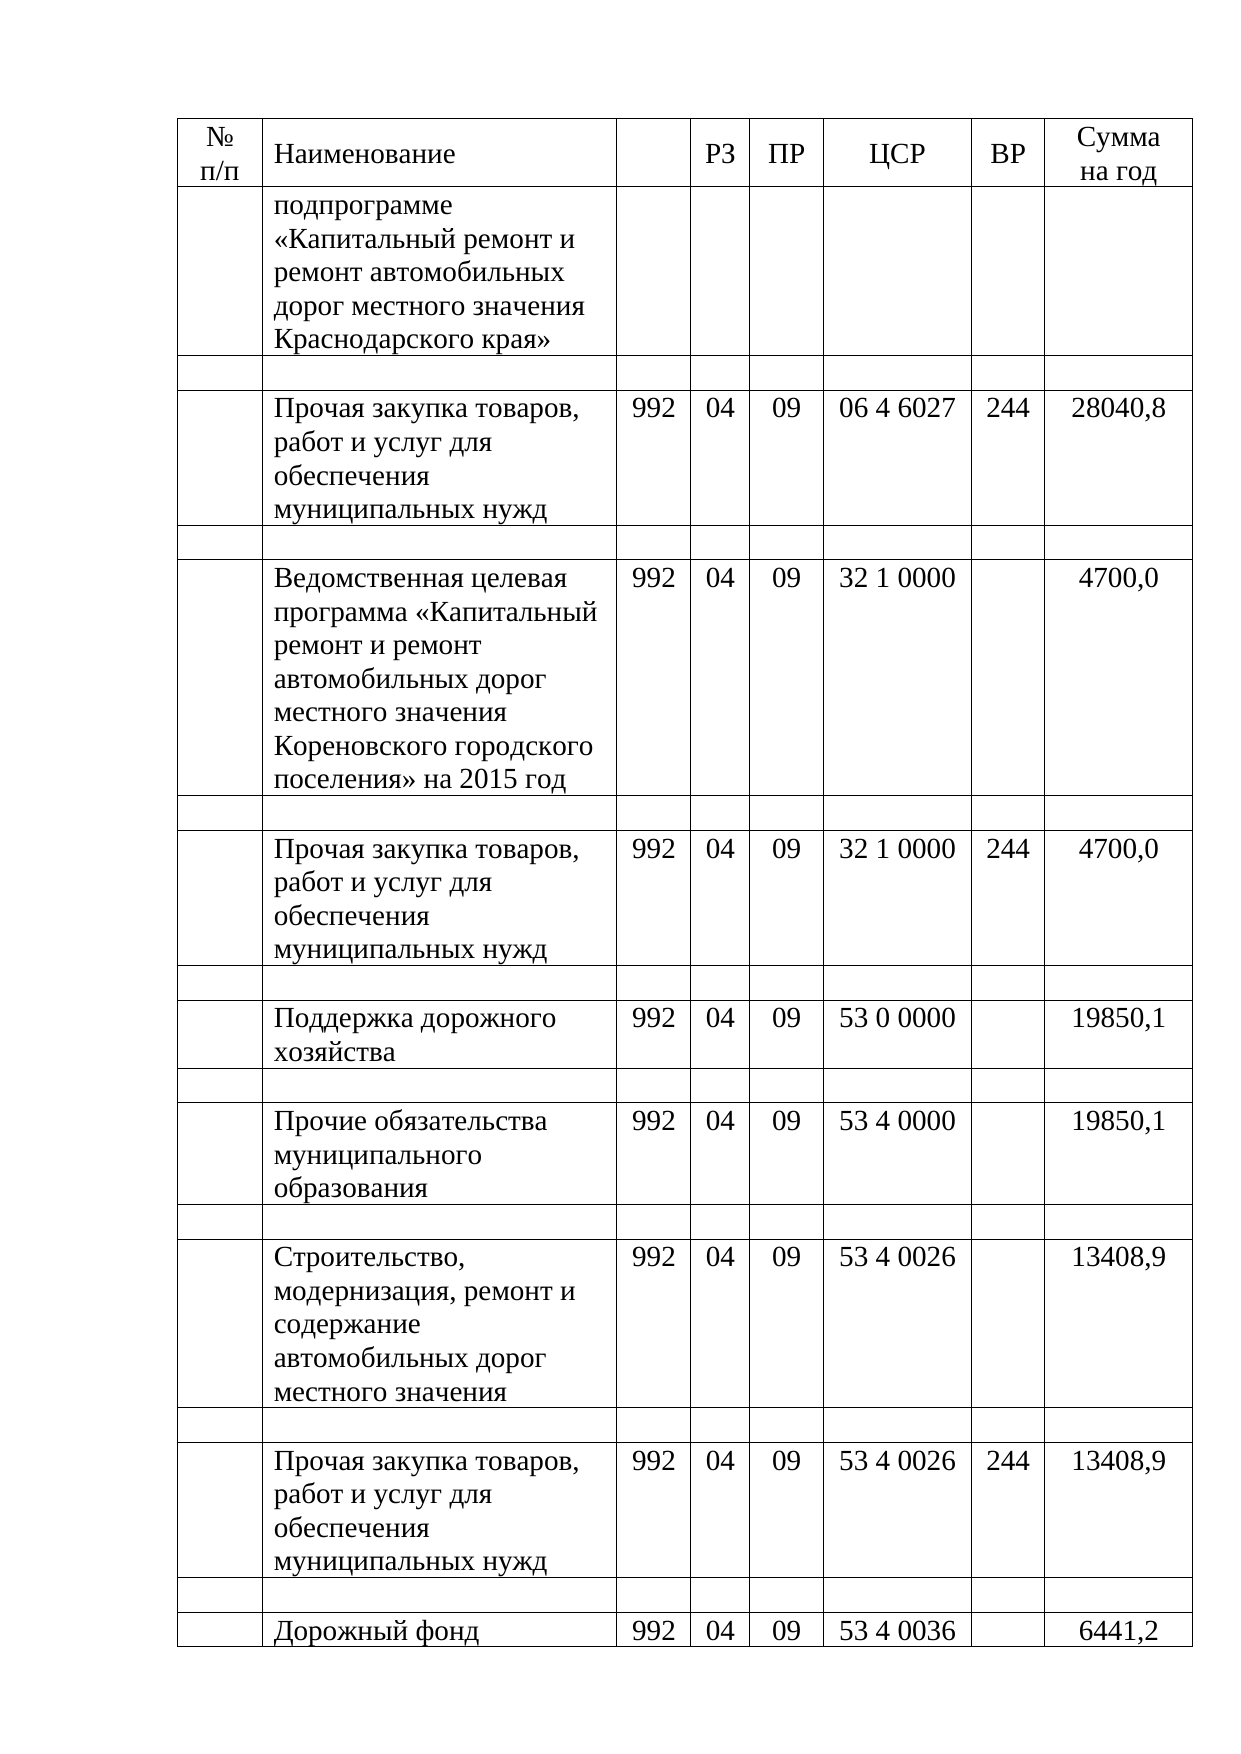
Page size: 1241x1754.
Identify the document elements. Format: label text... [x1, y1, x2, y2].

table_header ВР [972, 119, 1044, 186]
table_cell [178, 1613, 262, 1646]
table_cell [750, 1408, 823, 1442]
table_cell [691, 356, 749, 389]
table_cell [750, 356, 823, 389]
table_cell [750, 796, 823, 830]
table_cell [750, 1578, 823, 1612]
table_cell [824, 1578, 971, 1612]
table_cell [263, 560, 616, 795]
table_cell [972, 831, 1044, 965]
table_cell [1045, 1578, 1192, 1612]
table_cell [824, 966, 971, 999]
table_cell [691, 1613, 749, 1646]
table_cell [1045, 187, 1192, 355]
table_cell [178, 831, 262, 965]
table_header Сумма на год [1045, 119, 1192, 186]
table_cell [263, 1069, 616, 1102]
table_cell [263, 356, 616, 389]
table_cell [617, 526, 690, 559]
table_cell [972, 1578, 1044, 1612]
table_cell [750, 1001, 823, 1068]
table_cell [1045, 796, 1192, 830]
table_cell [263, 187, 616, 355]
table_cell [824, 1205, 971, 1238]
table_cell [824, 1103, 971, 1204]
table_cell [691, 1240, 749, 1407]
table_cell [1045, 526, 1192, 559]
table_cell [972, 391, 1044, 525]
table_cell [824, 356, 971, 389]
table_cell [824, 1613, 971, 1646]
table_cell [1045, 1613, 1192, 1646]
table_header РЗ [691, 119, 749, 186]
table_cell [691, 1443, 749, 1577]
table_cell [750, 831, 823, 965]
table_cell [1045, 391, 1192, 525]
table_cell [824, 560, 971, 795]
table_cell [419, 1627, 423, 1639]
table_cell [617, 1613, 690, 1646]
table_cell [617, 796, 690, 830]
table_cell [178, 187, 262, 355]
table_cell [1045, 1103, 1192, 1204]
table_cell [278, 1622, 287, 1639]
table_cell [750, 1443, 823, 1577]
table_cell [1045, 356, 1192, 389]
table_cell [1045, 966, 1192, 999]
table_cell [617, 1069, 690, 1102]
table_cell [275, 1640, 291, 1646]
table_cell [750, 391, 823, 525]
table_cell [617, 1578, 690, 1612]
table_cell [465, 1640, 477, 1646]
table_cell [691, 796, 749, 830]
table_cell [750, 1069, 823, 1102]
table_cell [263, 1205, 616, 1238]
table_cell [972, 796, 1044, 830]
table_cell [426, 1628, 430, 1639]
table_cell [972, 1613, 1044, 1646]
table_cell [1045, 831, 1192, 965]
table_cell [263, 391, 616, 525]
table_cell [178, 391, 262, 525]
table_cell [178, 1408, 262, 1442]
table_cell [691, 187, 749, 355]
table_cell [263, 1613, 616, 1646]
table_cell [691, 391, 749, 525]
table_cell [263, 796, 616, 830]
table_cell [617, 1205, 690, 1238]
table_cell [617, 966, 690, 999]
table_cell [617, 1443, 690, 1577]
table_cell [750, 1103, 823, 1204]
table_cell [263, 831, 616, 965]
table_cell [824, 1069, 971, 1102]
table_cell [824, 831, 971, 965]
table_header ПР [750, 119, 823, 186]
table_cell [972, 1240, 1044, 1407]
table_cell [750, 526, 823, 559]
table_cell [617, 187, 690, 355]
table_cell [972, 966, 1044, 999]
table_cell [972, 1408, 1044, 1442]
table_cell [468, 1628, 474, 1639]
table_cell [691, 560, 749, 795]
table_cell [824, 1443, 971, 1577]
table_header ЦСР [824, 119, 971, 186]
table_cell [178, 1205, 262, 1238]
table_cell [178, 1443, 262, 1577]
table_header Наименование [263, 119, 616, 186]
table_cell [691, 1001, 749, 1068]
table_header [617, 119, 690, 186]
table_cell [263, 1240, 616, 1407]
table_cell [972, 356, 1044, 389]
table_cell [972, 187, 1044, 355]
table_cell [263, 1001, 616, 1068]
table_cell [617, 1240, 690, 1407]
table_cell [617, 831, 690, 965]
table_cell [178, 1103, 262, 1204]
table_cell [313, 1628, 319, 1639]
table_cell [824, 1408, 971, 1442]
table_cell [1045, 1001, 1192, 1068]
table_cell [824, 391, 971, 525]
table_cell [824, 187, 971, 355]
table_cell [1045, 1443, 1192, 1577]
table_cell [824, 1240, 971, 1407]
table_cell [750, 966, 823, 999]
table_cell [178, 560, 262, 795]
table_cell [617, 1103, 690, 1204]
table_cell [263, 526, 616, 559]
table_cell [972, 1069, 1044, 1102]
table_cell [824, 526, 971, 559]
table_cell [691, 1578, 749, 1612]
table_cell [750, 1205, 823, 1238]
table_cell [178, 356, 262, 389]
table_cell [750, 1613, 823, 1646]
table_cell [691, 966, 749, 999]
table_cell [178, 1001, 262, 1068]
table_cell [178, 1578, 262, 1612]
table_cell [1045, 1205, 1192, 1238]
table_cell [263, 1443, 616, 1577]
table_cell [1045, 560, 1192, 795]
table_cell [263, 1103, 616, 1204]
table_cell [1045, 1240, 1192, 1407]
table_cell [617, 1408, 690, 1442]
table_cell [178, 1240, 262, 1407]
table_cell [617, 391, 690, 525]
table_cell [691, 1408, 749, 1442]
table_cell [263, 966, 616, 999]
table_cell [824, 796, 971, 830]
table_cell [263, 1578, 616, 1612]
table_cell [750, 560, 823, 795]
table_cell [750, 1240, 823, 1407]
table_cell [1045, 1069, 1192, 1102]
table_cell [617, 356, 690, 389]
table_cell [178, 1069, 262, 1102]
table_header № п/п [178, 119, 262, 186]
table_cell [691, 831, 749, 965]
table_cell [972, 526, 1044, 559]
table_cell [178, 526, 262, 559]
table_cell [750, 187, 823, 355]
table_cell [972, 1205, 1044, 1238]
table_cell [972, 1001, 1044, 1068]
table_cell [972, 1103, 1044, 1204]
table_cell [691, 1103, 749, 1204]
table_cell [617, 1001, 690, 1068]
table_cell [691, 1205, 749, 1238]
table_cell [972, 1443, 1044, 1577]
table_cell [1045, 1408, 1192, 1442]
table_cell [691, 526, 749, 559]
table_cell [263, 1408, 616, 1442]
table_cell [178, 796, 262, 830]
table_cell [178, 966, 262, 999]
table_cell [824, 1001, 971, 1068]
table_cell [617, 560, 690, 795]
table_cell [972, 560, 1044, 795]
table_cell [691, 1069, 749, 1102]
